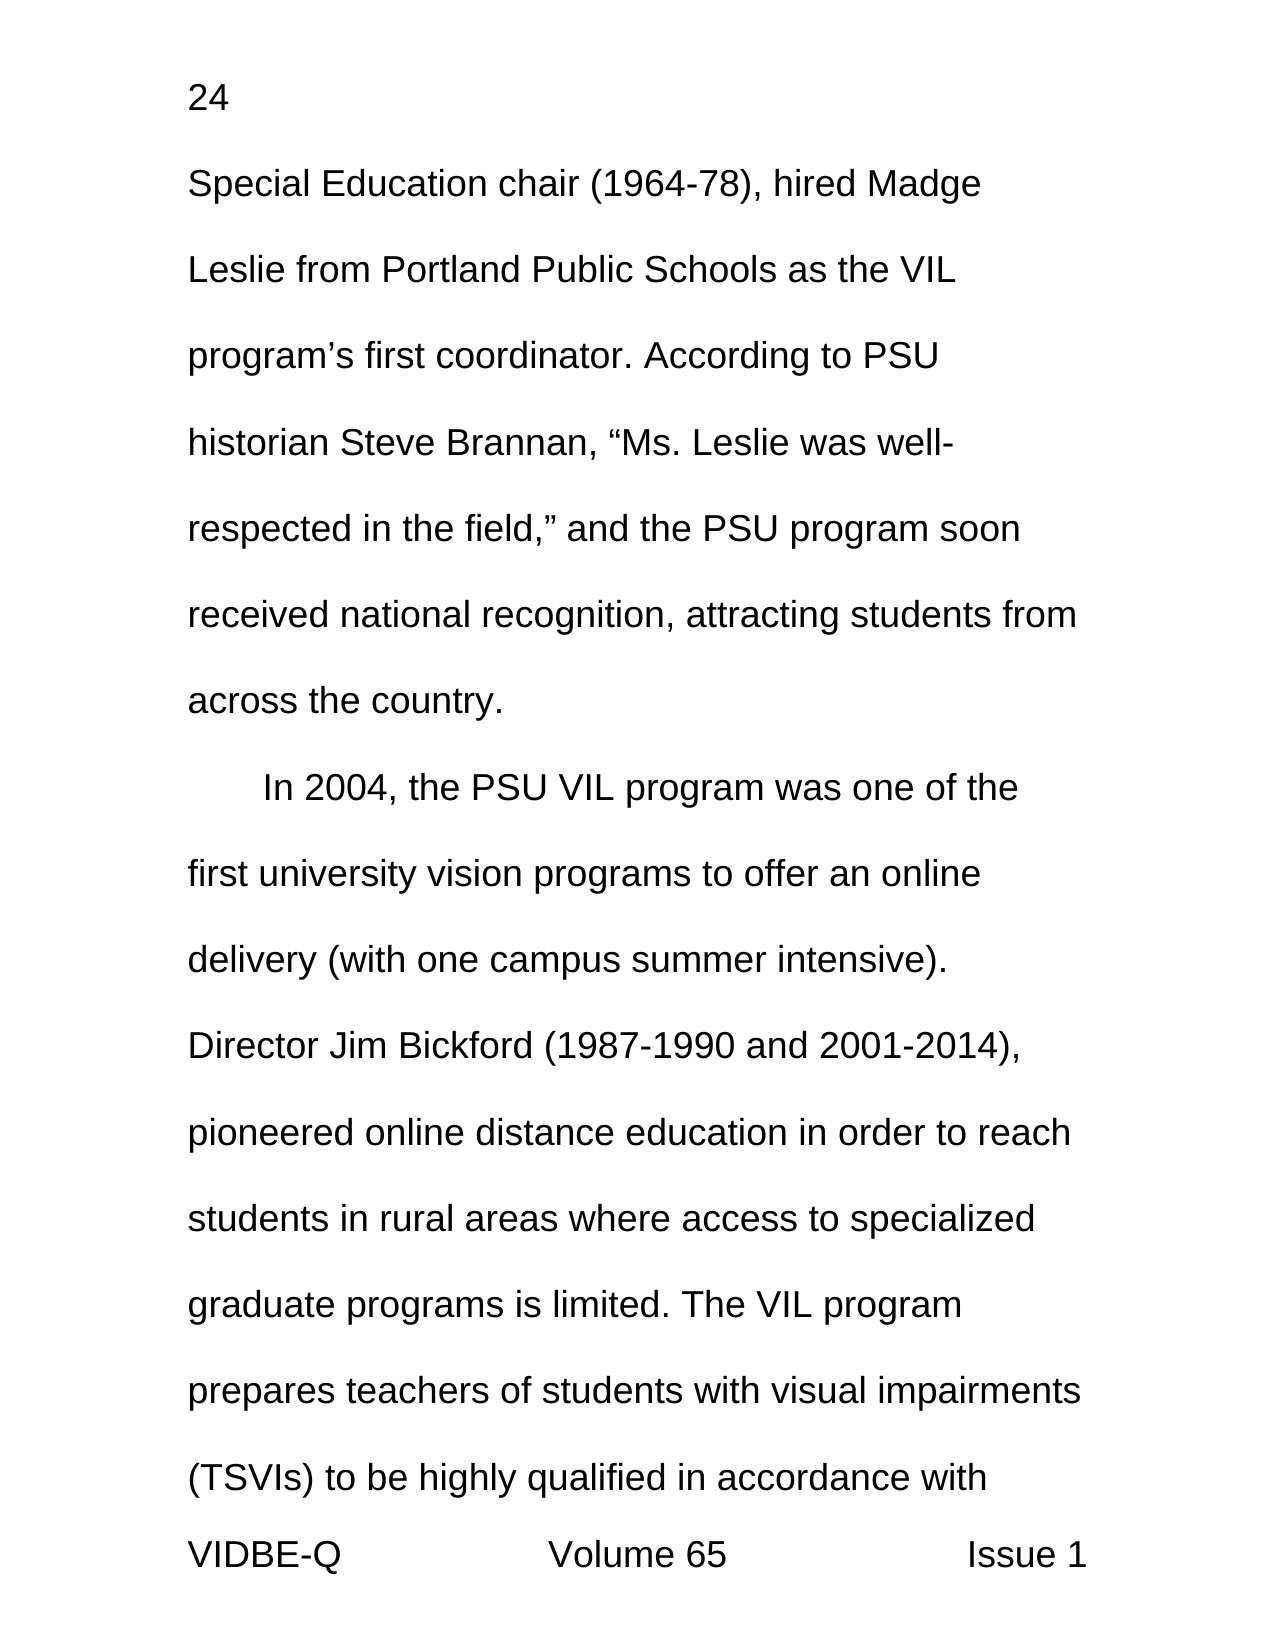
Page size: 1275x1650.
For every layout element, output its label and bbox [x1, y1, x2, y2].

text [187, 161, 1087, 722]
text [187, 765, 1087, 1498]
